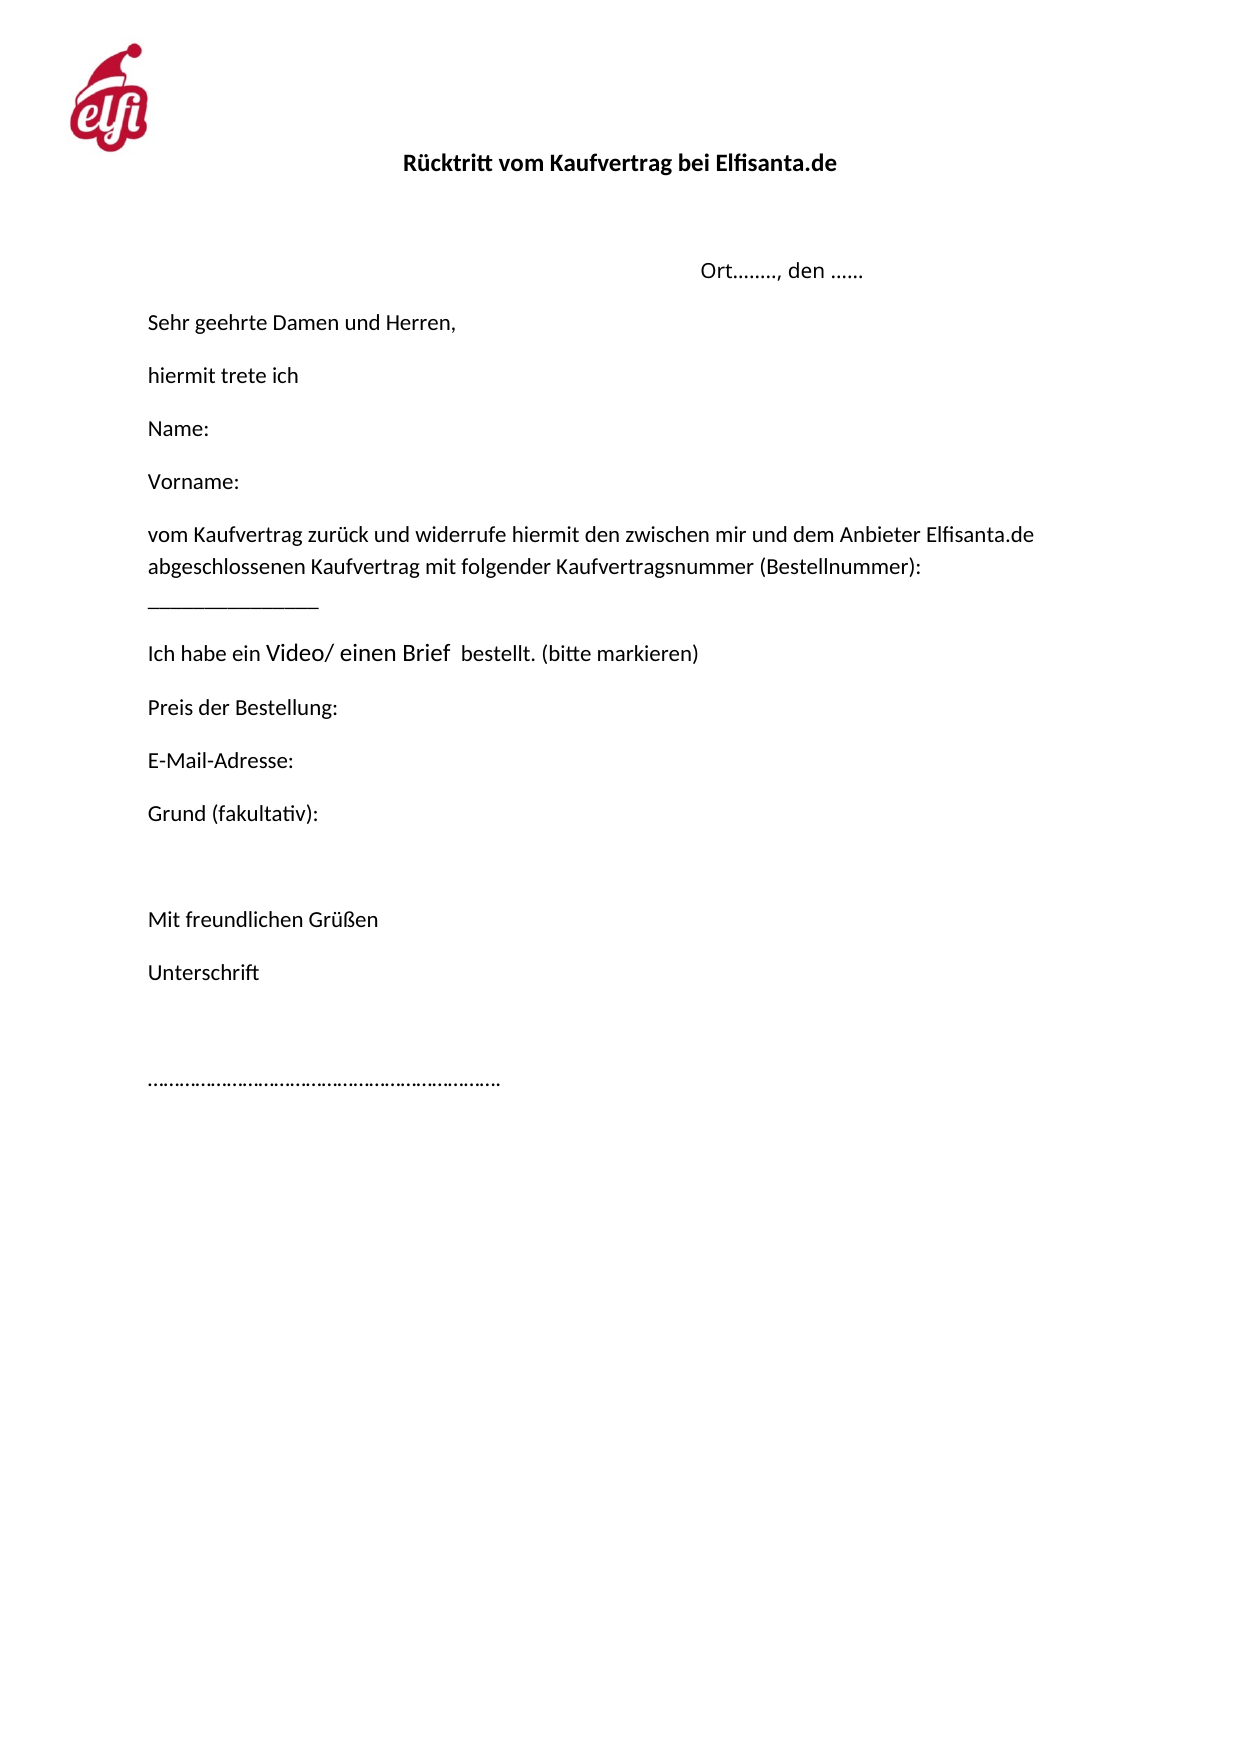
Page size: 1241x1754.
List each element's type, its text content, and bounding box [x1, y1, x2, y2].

text Vorname: [148, 467, 1093, 495]
text Preis der Bestellung: [148, 693, 1093, 721]
text Unterschrift [148, 958, 1093, 986]
text Rücktritt vom Kaufvertrag bei Elfisanta.de [148, 148, 1093, 178]
text Name: [148, 414, 1093, 442]
text Mit freundlichen Grüßen [148, 905, 1093, 933]
text Ort…….., den …… [148, 256, 1093, 285]
text E-Mail-Adresse: [148, 746, 1093, 774]
text Sehr geehrte Damen und Herren, [148, 308, 1093, 336]
text …………………………………………………………. [148, 1064, 1093, 1092]
picture [33, 24, 189, 174]
text Ich habe ein Video/ einen Brief bestellt. (bitte markieren) [148, 637, 1093, 668]
text vom Kaufvertrag zurück und widerrufe hiermit den zwischen mir und dem Anbieter Elfisanta.de abgeschlossenen Kaufvertrag mit folgender Kaufvertragsnummer (Bestellnummer): _______________ [148, 520, 1093, 612]
text hiermit trete ich [148, 361, 1093, 389]
text Grund (fakultativ): [148, 799, 1093, 827]
